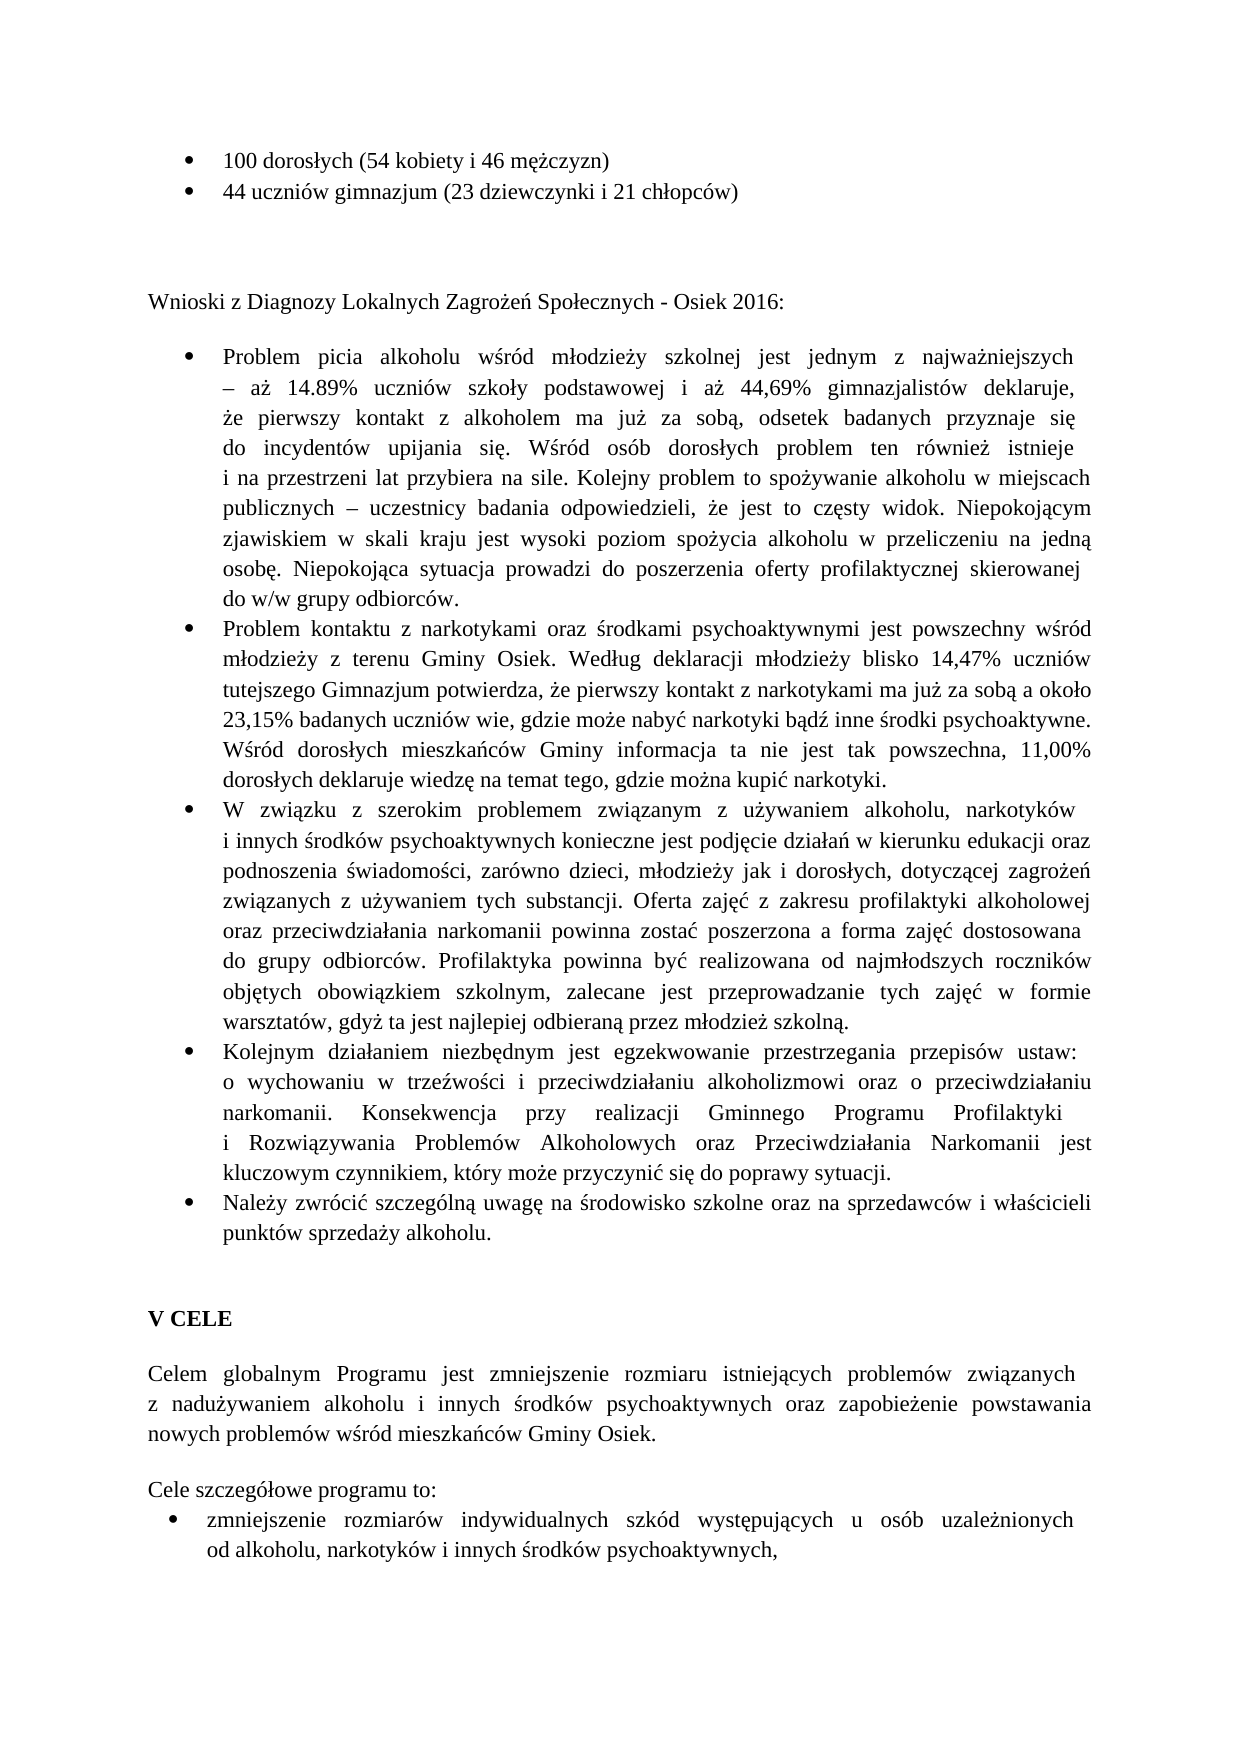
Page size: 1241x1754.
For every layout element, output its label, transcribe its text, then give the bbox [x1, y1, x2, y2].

list Problem picia alkoholu wśród młodzieży szkolnej jest jednym z najważniejszych – aż 14.89% uczniów szkoły podstawowej i aż 44,69% gimnazjalistów deklaruje, że pierwszy kontakt z alkoholem ma już za sobą, odsetek badanych przyznaje się do incydentów upijania się. Wśród osób dorosłych problem ten również istnieje i na przestrzeni lat przybiera na sile. Kolejny problem to spożywanie alkoholu w miejscach publicznych – uczestnicy badania odpowiedzieli, że jest to częsty widok. Niepokojącym zjawiskiem w skali kraju jest wysoki poziom spożycia alkoholu w przeliczeniu na jedną osobę. Niepokojąca sytuacja prowadzi do poszerzenia oferty profilaktycznej skierowanej do w/w grupy odbiorców. [185, 343, 1093, 611]
list Cele szczegółowe programu to: [148, 1476, 1093, 1502]
list Problem kontaktu z narkotykami oraz środkami psychoaktywnymi jest powszechny wśród młodzieży z terenu Gminy Osiek. Według deklaracji młodzieży blisko 14,47% uczniów tutejszego Gimnazjum potwierdza, że pierwszy kontakt z narkotykami ma już za sobą a około 23,15% badanych uczniów wie, gdzie może nabyć narkotyki bądź inne środki psychoaktywne. Wśród dorosłych mieszkańców Gminy informacja ta nie jest tak powszechna, 11,00% dorosłych deklaruje wiedzę na temat tego, gdzie można kupić narkotyki. [185, 615, 1093, 793]
list zmniejszenie rozmiarów indywidualnych szkód występujących u osób uzależnionych od alkoholu, narkotyków i innych środków psychoaktywnych, [169, 1506, 1093, 1562]
list 44 uczniów gimnazjum (23 dziewczynki i 21 chłopców) [185, 178, 1093, 204]
text Celem globalnym Programu jest zmniejszenie rozmiaru istniejących problemów związanych z nadużywaniem alkoholu i innych środków psychoaktywnych oraz zapobieżenie powstawania nowych problemów wśród mieszkańców Gminy Osiek. [148, 1360, 1093, 1447]
list W związku z szerokim problemem związanym z używaniem alkoholu, narkotyków i innych środków psychoaktywnych konieczne jest podjęcie działań w kierunku edukacji oraz podnoszenia świadomości, zarówno dzieci, młodzieży jak i dorosłych, dotyczącej zagrożeń związanych z używaniem tych substancji. Oferta zajęć z zakresu profilaktyki alkoholowej oraz przeciwdziałania narkomanii powinna zostać poszerzona a forma zajęć dostosowana do grupy odbiorców. Profilaktyka powinna być realizowana od najmłodszych roczników objętych obowiązkiem szkolnym, zalecane jest przeprowadzanie tych zajęć w formie warsztatów, gdyż ta jest najlepiej odbieraną przez młodzież szkolną. [185, 797, 1093, 1034]
text Wnioski z Diagnozy Lokalnych Zagrożeń Społecznych - Osiek 2016: [148, 288, 1093, 314]
list 100 dorosłych (54 kobiety i 46 mężczyzn) [185, 148, 1093, 174]
list Kolejnym działaniem niezbędnym jest egzekwowanie przestrzegania przepisów ustaw: o wychowaniu w trzeźwości i przeciwdziałaniu alkoholizmowi oraz o przeciwdziałaniu narkomanii. Konsekwencja przy realizacji Gminnego Programu Profilaktyki i Rozwiązywania Problemów Alkoholowych oraz Przeciwdziałania Narkomanii jest kluczowym czynnikiem, który może przyczynić się do poprawy sytuacji. [185, 1038, 1093, 1185]
text V CELE [148, 1305, 1093, 1331]
list Należy zwrócić szczególną uwagę na środowisko szkolne oraz na sprzedawców i właścicieli punktów sprzedaży alkoholu. [185, 1189, 1093, 1246]
